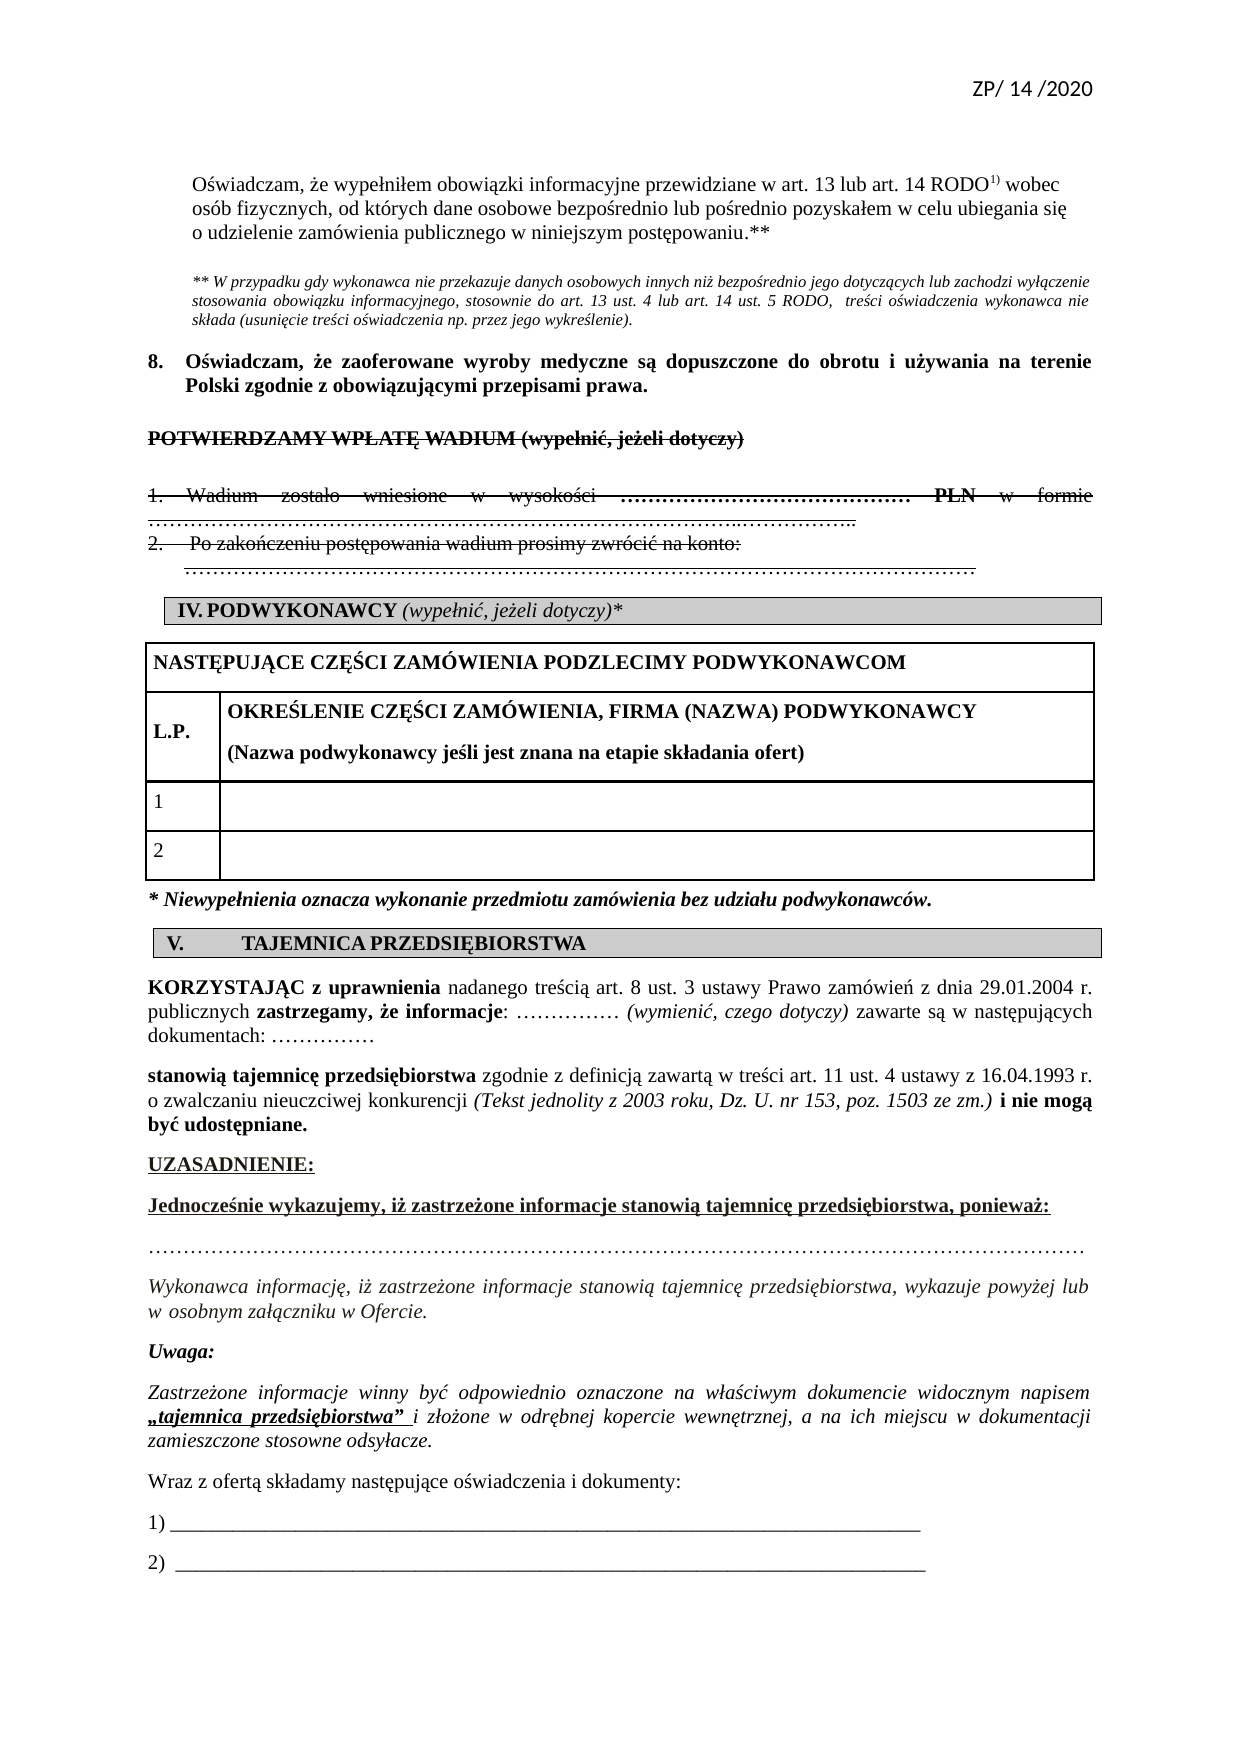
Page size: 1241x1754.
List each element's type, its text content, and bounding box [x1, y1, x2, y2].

text 1) ________________________________________________________________________ [148, 1509, 1093, 1534]
list PODWYKONAWCY (wypełnić, jeżeli dotyczy)* [165, 598, 1101, 624]
text Uwaga: [148, 1339, 1093, 1363]
text 2) ________________________________________________________________________ [148, 1550, 1093, 1574]
list Oświadczam, że zaoferowane wyroby medyczne są dopuszczone do obrotu i używania na terenie Polski zgodnie z obowiązującymi przepisami prawa. [148, 348, 1093, 397]
list Oświadczam, że wypełniłem obowiązki informacyjne przewidziane w art. 13 lub art. 14 RODO1) wobec osób fizycznych, od których dane osobowe bezpośrednio lub pośrednio pozyskałem w celu ubiegania się o udzielenie zamówienia publicznego w niniejszym postępowaniu.** [192, 148, 1093, 272]
text Wykonawca informację, iż zastrzeżone informacje stanowią tajemnicę przedsiębiorstwa, wykazuje powyżej lub w osobnym załączniku w Ofercie. [148, 1274, 1093, 1323]
text Jednocześnie wykazujemy, iż zastrzeżone informacje stanowią tajemnicę przedsiębiorstwa, ponieważ: [148, 1193, 1093, 1217]
text Wraz z ofertą składamy następujące oświadczenia i dokumenty: [148, 1469, 1093, 1493]
text UZASADNIENIE: [148, 1152, 1093, 1176]
table_cell 1 [147, 783, 219, 829]
table_cell 2 [147, 832, 219, 878]
text * Niewypełnienia oznacza wykonanie przedmiotu zamówienia bez udziału podwykonawców. [148, 887, 1093, 911]
text 1. Wadium zostało wniesione w wysokości …………………………………… PLN w formie …………………………………………………………………………..…………….. [148, 497, 1093, 531]
table_cell [221, 832, 1093, 878]
text KORZYSTAJĄC z uprawnienia nadanego treścią art. 8 ust. 3 ustawy Prawo zamówień z dnia 29.01.2004 r. publicznych zastrzegamy, że informacje: …………… (wymienić, czego dotyczy) zawarte są w następujących dokumentach: …………… [148, 974, 1093, 1047]
text 2. Po zakończeniu postępowania wadium prosimy zwrócić na konto: [148, 531, 1093, 555]
list ** W przypadku gdy wykonawca nie przekazuje danych osobowych innych niż bezpośrednio jego dotyczących lub zachodzi wyłączenie stosowania obowiązku informacyjnego, stosownie do art. 13 ust. 4 lub art. 14 ust. 5 RODO, treści oświadczenia wykonawca nie składa (usunięcie treści oświadczenia np. przez jego wykreślenie). [192, 272, 1093, 329]
text POTWIERDZAMY WPŁATĘ WADIUM (wypełnić, jeżeli dotyczy) [148, 426, 1093, 450]
text stanowią tajemnicę przedsiębiorstwa zgodnie z definicją zawartą w treści art. 11 ust. 4 ustawy z 16.04.1993 r. o zwalczaniu nieuczciwej konkurencji (Tekst jednolity z 2003 roku, Dz. U. nr 153, poz. 1503 ze zm.) i nie mogą być udostępniane. [148, 1063, 1093, 1136]
list TAJEMNICA PRZEDSIĘBIORSTWA [154, 929, 1101, 957]
table_cell OKREŚLENIE CZĘŚCI ZAMÓWIENIA, FIRMA (NAZWA) PODWYKONAWCY (Nazwa podwykonawcy jeśli jest znana na etapie składania ofert) [221, 693, 1093, 780]
text ……………………………………………………………………………………………………………………… [148, 1234, 1093, 1258]
table_cell L.P. [147, 693, 219, 780]
text …………………………………………………………………………………………………… [184, 555, 1093, 579]
table_header NASTĘPUJĄCE CZĘŚCI ZAMÓWIENIA PODZLECIMY PODWYKONAWCOM [147, 644, 1093, 691]
text Zastrzeżone informacje winny być odpowiednio oznaczone na właściwym dokumencie widocznym napisem „tajemnica przedsiębiorstwa” i złożone w odrębnej kopercie wewnętrznej, a na ich miejscu w dokumentacji zamieszczone stosowne odsyłacze. [148, 1380, 1093, 1452]
table_cell [221, 783, 1093, 829]
